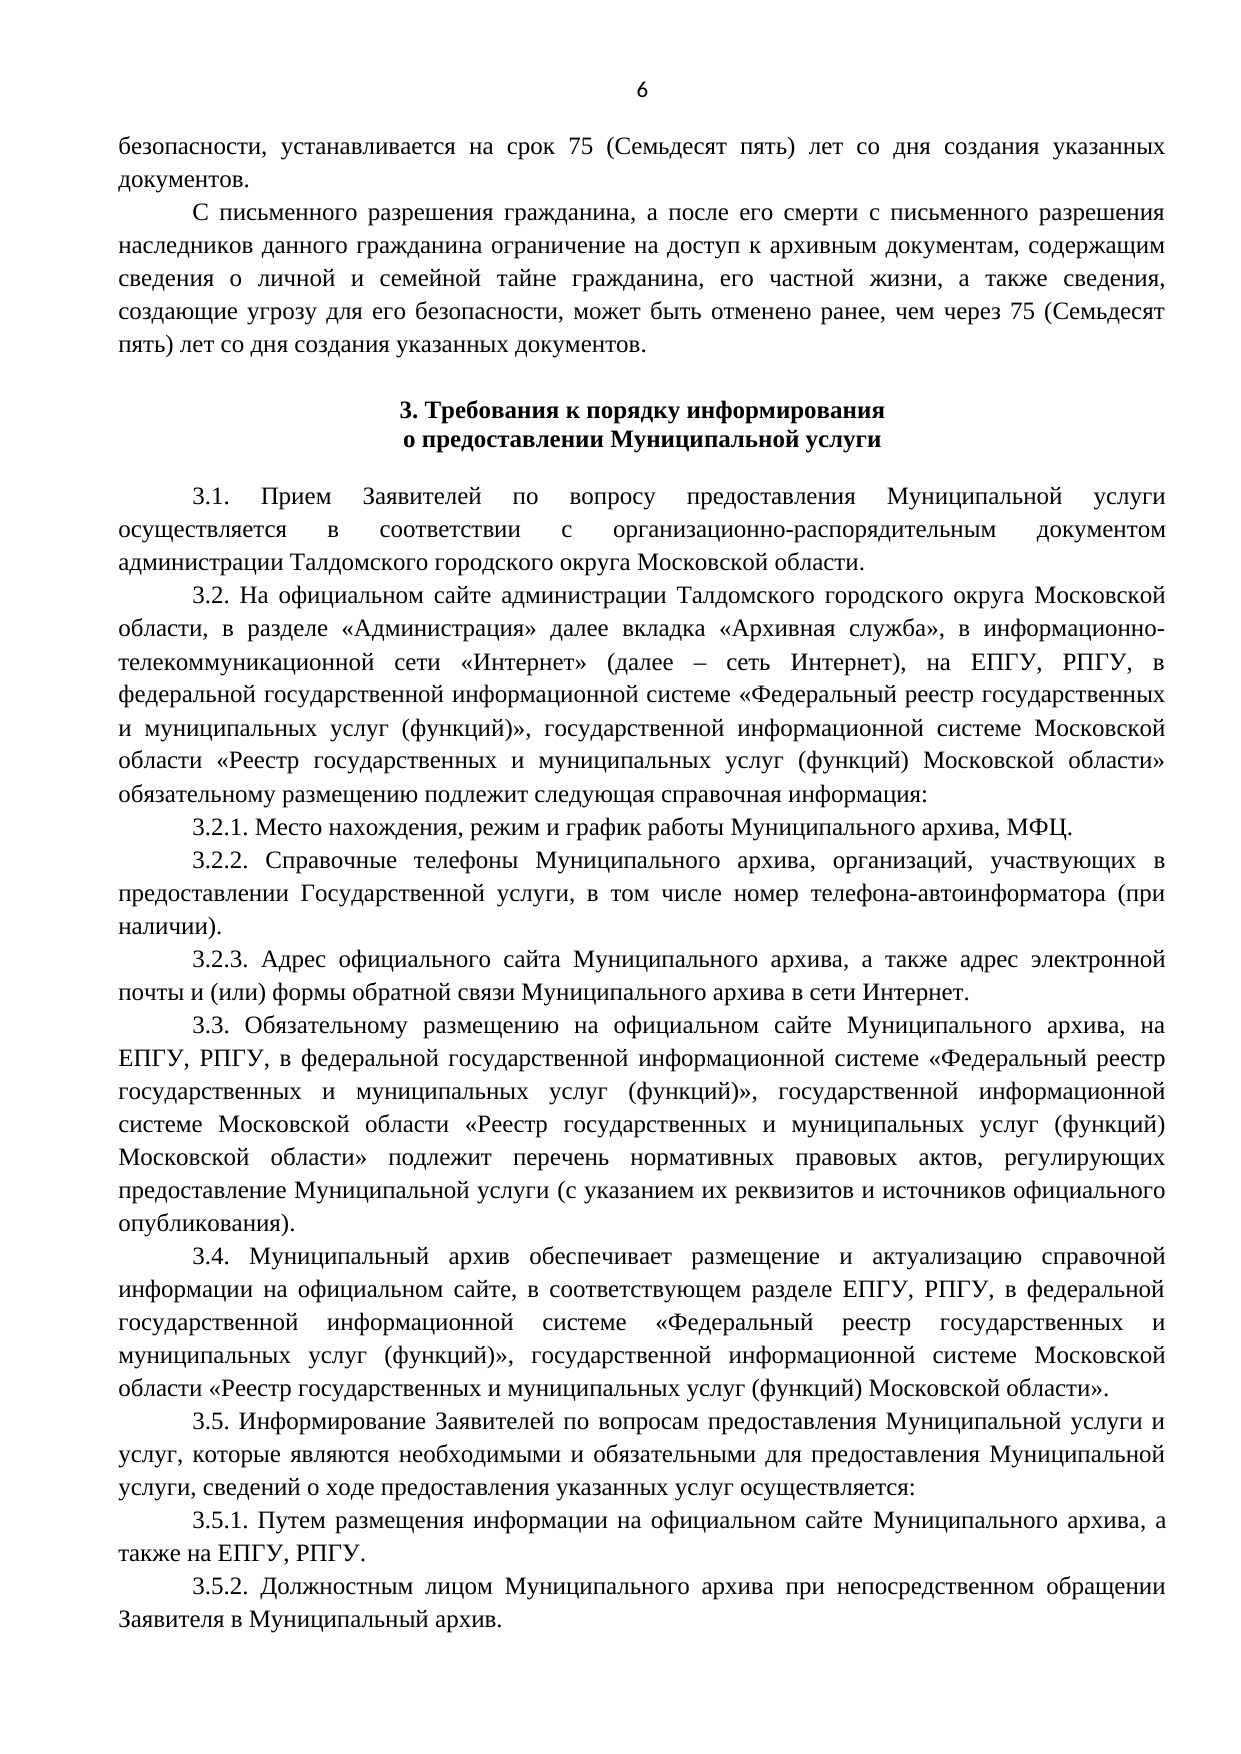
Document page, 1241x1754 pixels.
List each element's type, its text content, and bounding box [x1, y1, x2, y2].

text С письменного разрешения гражданина, а после его смерти с письменного разрешения наследников данного гражданина ограничение на доступ к архивным документам, содержащим сведения о личной и семейной тайне гражданина, его частной жизни, а также сведения, создающие угрозу для его безопасности, может быть отменено ранее, чем через 75 (Семьдесят пять) лет со дня создания указанных документов. [118, 197, 1166, 358]
text 3.5. Информирование Заявителей по вопросам предоставления Муниципальной услуги и услуг, которые являются необходимыми и обязательными для предоставления Муниципальной услуги, сведений о ходе предоставления указанных услуг осуществляется: [118, 1406, 1166, 1501]
text 3.3. Обязательному размещению на официальном сайте Муниципального архива, на ЕПГУ, РПГУ, в федеральной государственной информационной системе «Федеральный реестр государственных и муниципальных услуг (функций)», государственной информационной системе Московской области «Реестр государственных и муниципальных услуг (функций) Московской области» подлежит перечень нормативных правовых актов, регулирующих предоставление Муниципальной услуги (с указанием их реквизитов и источников официального опубликования). [118, 1010, 1166, 1237]
text 3.5.2. Должностным лицом Муниципального архива при непосредственном обращении Заявителя в Муниципальный архив. [118, 1571, 1166, 1633]
text 3.2.1. Место нахождения, режим и график работы Муниципального архива, МФЦ. [118, 812, 1166, 840]
text 3.2.2. Справочные телефоны Муниципального архива, организаций, участвующих в предоставлении Государственной услуги, в том числе номер телефона-автоинформатора (при наличии). [118, 845, 1166, 939]
text о предоставлении Муниципальной услуги [118, 424, 1166, 453]
text 3.1. Прием Заявителей по вопросу предоставления Муниципальной услуги осуществляется в соответствии с организационно-распорядительным документом администрации Талдомского городского округа Московской области. [118, 481, 1166, 576]
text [118, 131, 1166, 193]
text 3.2. На официальном сайте администрации Талдомского городского округа Московской области, в разделе «Администрация» далее вкладка «Архивная служба», в информационно-телекоммуникационной сети «Интернет» (далее – сеть Интернет), на ЕПГУ, РПГУ, в федеральной государственной информационной системе «Федеральный реестр государственных и муниципальных услуг (функций)», государственной информационной системе Московской области «Реестр государственных и муниципальных услуг (функций) Московской области» обязательному размещению подлежит следующая справочная информация: [118, 581, 1166, 807]
text 3.2.3. Адрес официального сайта Муниципального архива, а также адрес электронной почты и (или) формы обратной связи Муниципального архива в сети Интернет. [118, 944, 1166, 1006]
text 3.5.1. Путем размещения информации на официальном сайте Муниципального архива, а также на ЕПГУ, РПГУ. [118, 1505, 1166, 1567]
text 3.4. Муниципальный архив обеспечивает размещение и актуализацию справочной информации на официальном сайте, в соответствующем разделе ЕПГУ, РПГУ, в федеральной государственной информационной системе «Федеральный реестр государственных и муниципальных услуг (функций)», государственной информационной системе Московской области «Реестр государственных и муниципальных услуг (функций) Московской области». [118, 1241, 1166, 1402]
text 3. Требования к порядку информирования [118, 395, 1166, 424]
